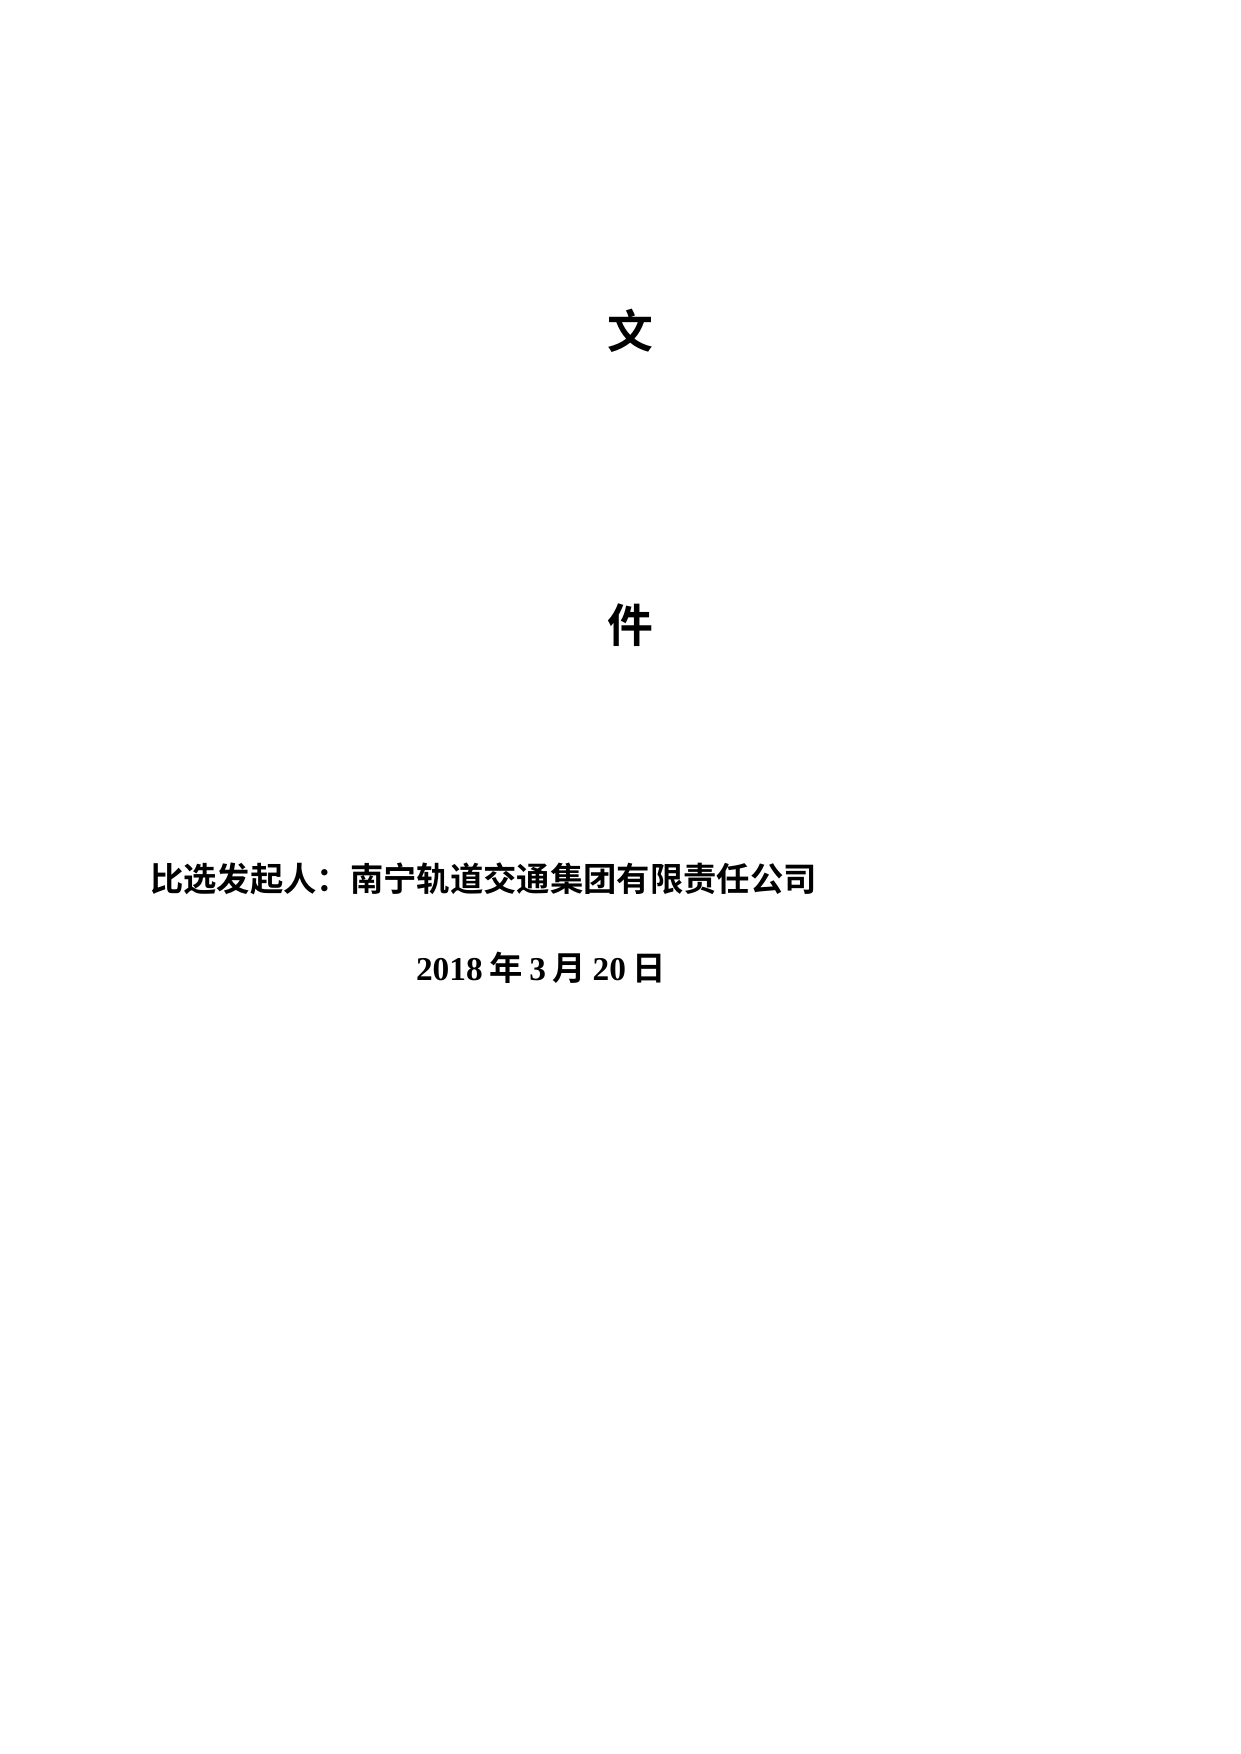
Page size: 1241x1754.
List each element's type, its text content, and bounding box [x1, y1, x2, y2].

text 文 [150, 280, 1110, 377]
text 2018年3月20日 [150, 933, 1110, 998]
text 件 [150, 573, 1110, 671]
text 比选发起人：南宁轨道交通集团有限责任公司 [150, 844, 1110, 909]
